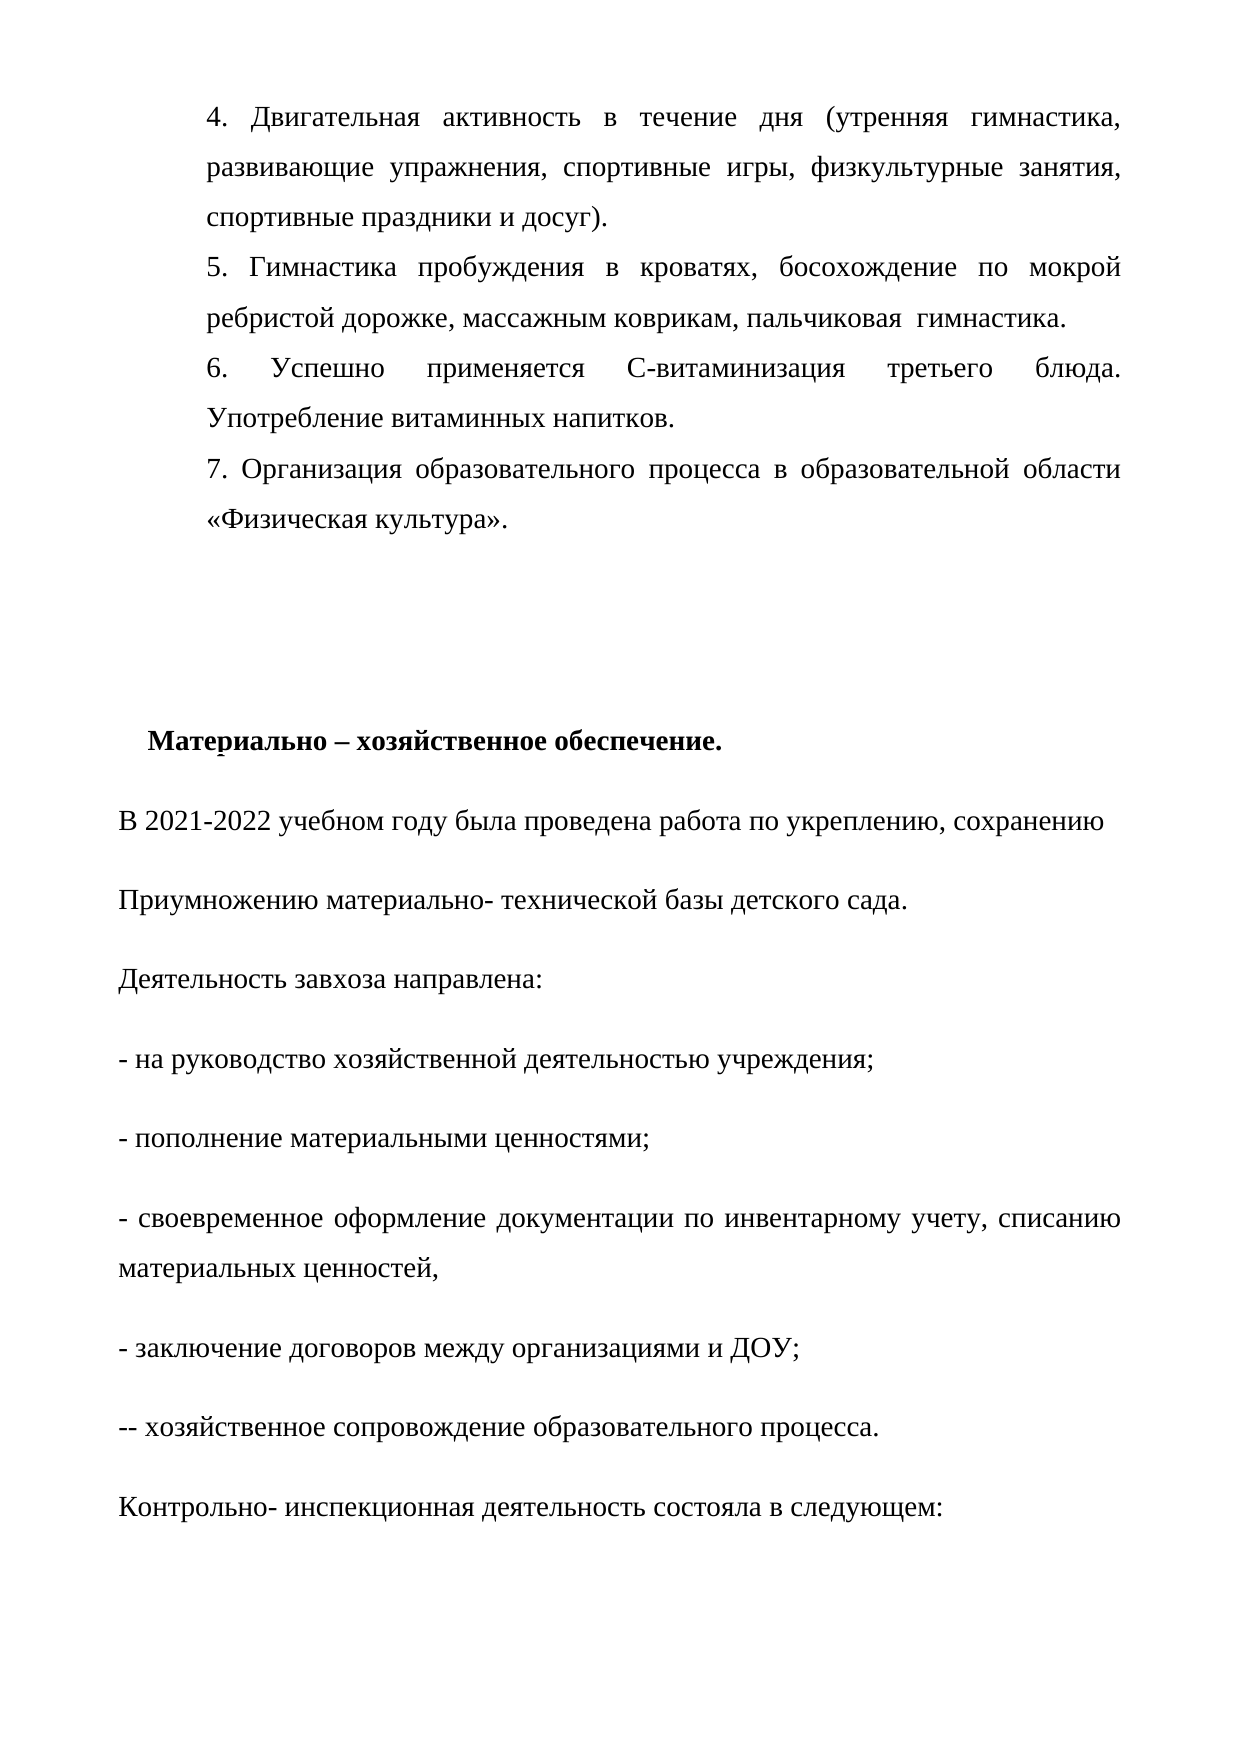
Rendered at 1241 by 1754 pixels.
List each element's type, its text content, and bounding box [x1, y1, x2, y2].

text В 2021-2022 учебном году была проведена работа по укреплению, сохранению [118, 803, 1122, 836]
list 6. Успешно применяется С-витаминизация третьего блюда. Употребление витаминных напитков. [206, 350, 1122, 434]
list 4. Двигательная активность в течение дня (утренняя гимнастика, развивающие упражнения, спортивные игры, физкультурные занятия, спортивные праздники и досуг). [206, 99, 1122, 233]
text -- хозяйственное сопровождение образовательного процесса. [118, 1409, 1122, 1443]
list 5. Гимнастика пробуждения в кроватях, босохождение по мокрой ребристой дорожке, массажным коврикам, пальчиковая гимнастика. [206, 249, 1122, 333]
text - пополнение материальными ценностями; [118, 1121, 1122, 1154]
text Материально – хозяйственное обеспечение. [118, 723, 1122, 757]
text - своевременное оформление документации по инвентарному учету, списанию материальных ценностей, [118, 1200, 1122, 1284]
list 7. Организация образовательного процесса в образовательной области «Физическая культура». [206, 451, 1122, 535]
text Приумножению материально- технической базы детского сада. [118, 882, 1122, 916]
text Деятельность завхоза направлена: [118, 962, 1122, 995]
text Контрольно- инспекционная деятельность состояла в следующем: [118, 1489, 1122, 1522]
text - заключение договоров между организациями и ДОУ; [118, 1330, 1122, 1363]
text - на руководство хозяйственной деятельностью учреждения; [118, 1041, 1122, 1075]
